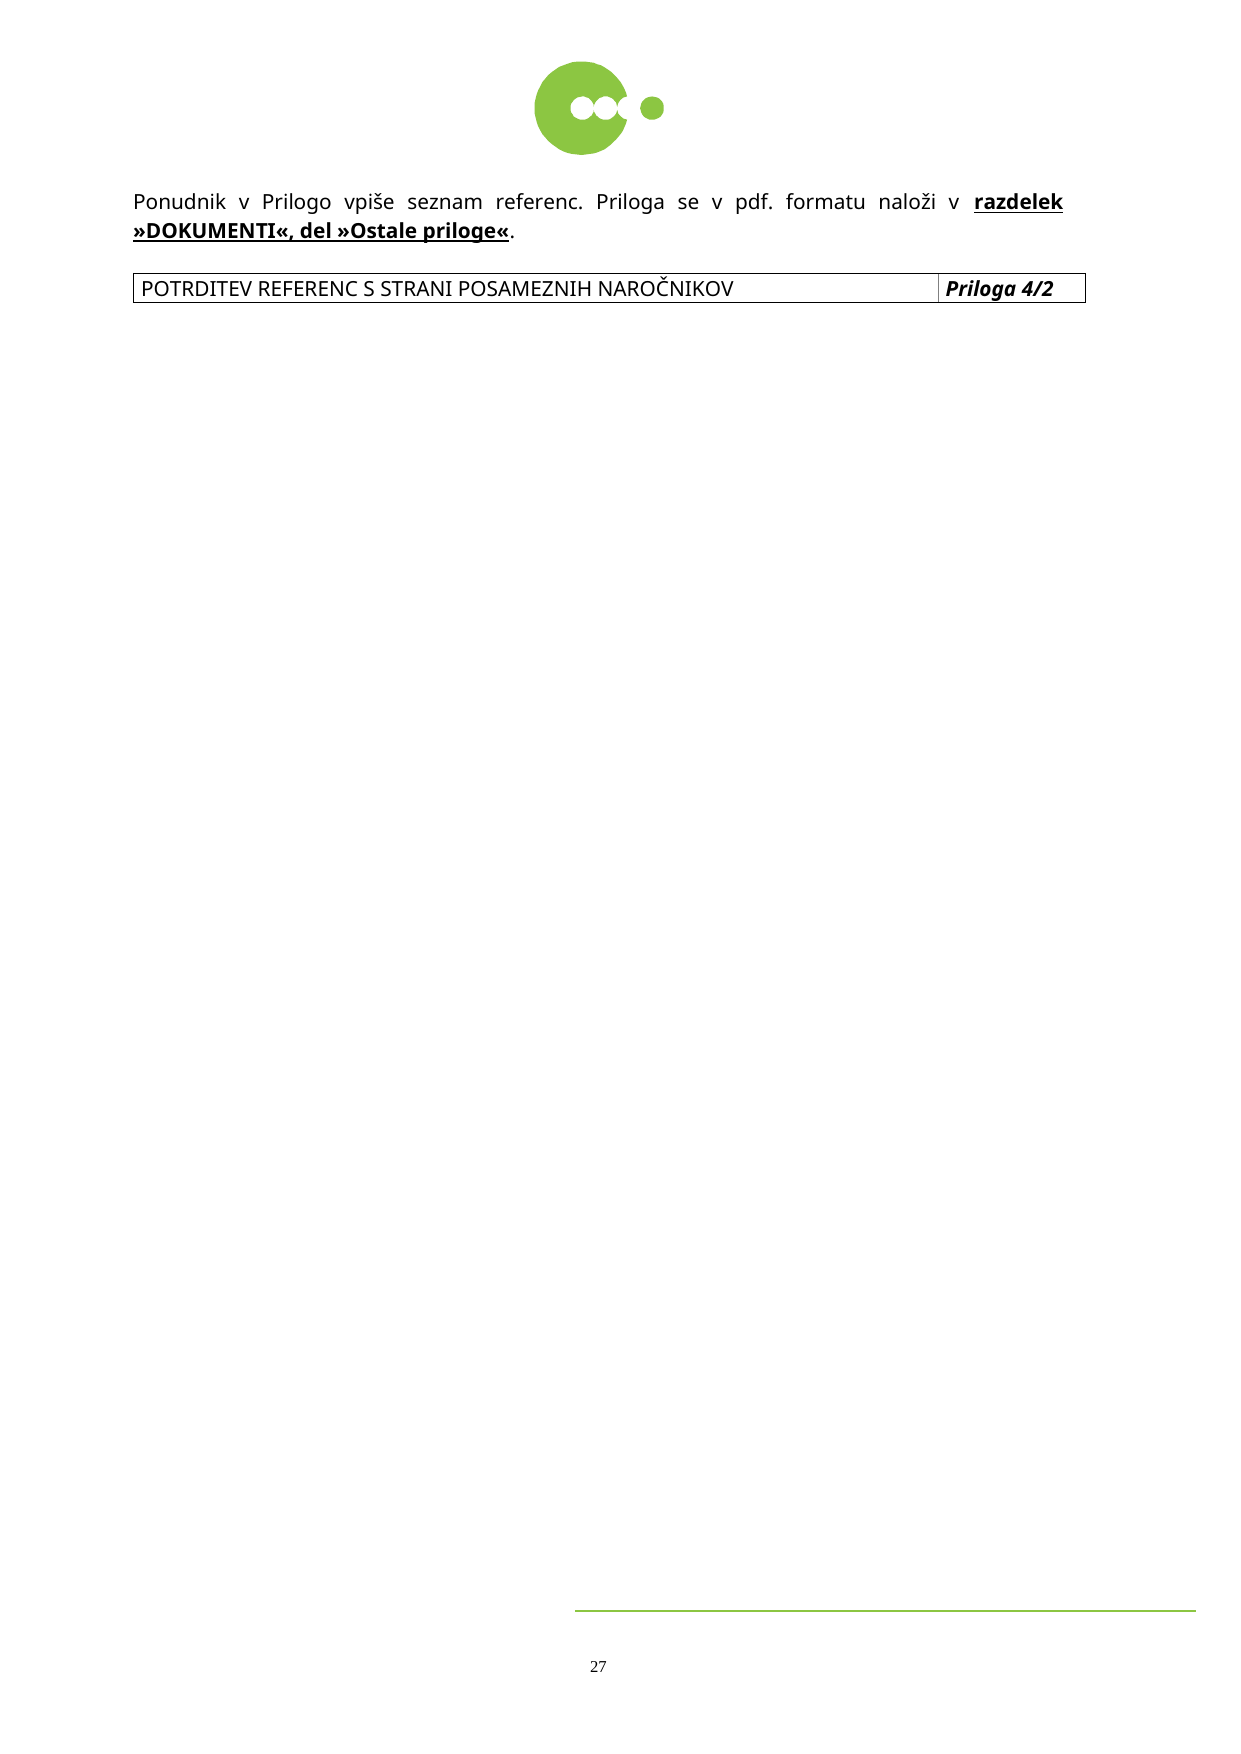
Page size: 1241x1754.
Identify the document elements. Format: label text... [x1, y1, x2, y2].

table_header Priloga 4/2 [939, 274, 1085, 302]
table_header POTRDITEV REFERENC S STRANI POSAMEZNIH NAROČNIKOV [134, 274, 938, 302]
text Ponudnik v Prilogo vpiše seznam referenc. Priloga se v pdf. formatu naloži v razdelek »DOKUMENTI«, del »Ostale priloge«. [133, 187, 1063, 244]
